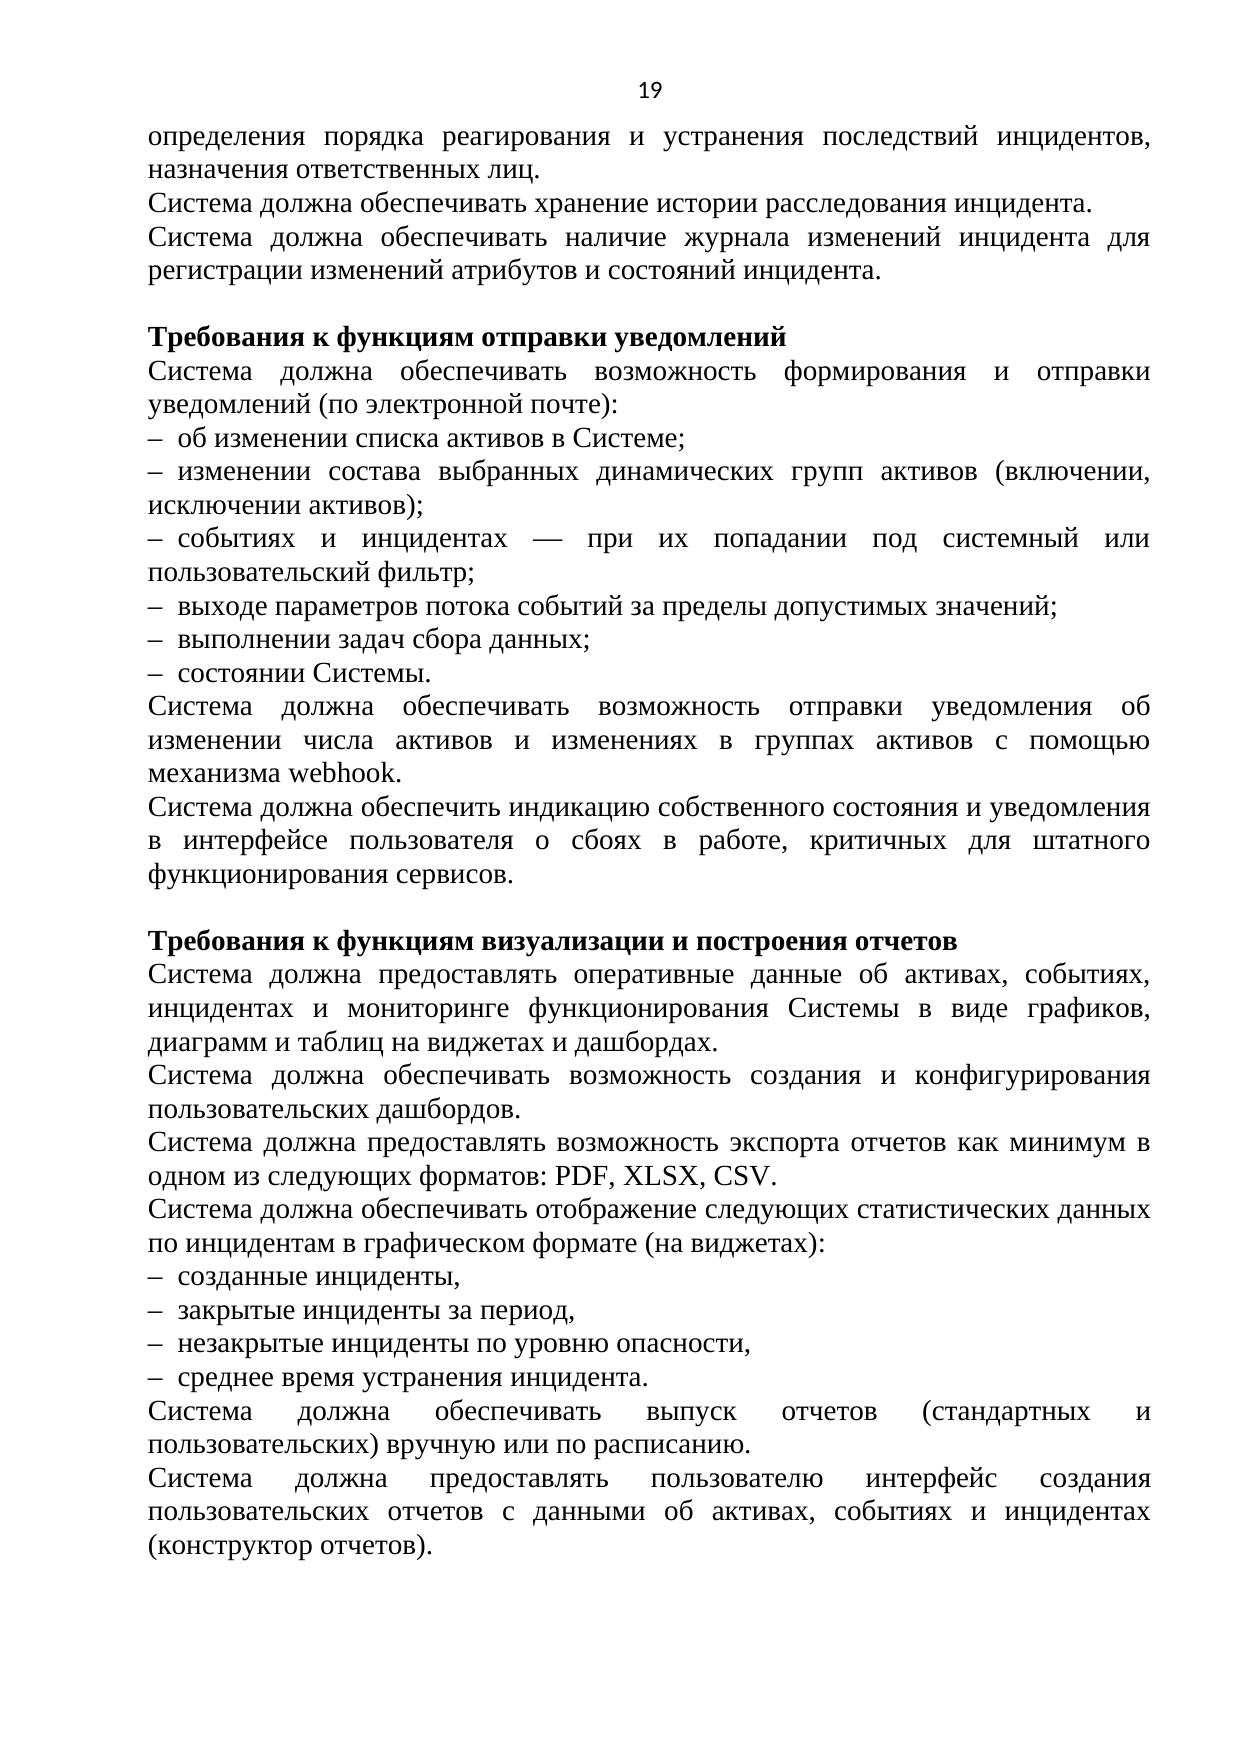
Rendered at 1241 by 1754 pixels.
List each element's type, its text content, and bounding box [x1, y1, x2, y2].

text Требования к функциям визуализации и построения отчетов [148, 923, 1152, 957]
text Система должна обеспечить индикацию собственного состояния и уведомления в интерфейсе пользователя о сбоях в работе, критичных для штатного функционирования сервисов. [148, 789, 1152, 889]
list Система должна обеспечивать возможность формирования и отправки уведомлений (по электронной почте): [148, 353, 1152, 420]
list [148, 118, 1152, 185]
list Система должна обеспечивать возможность отправки уведомления об изменении числа активов и изменениях в группах активов с помощью механизма webhook. [148, 688, 1152, 789]
list Система должна предоставлять пользователю интерфейс создания пользовательских отчетов с данными об активах, событиях и инцидентах (конструктор отчетов). [148, 1460, 1152, 1560]
list Система должна обеспечивать хранение истории расследования инцидента. [148, 185, 1152, 219]
list созданные инциденты, [148, 1258, 1152, 1292]
text Система должна обеспечивать наличие журнала изменений инцидента для регистрации изменений атрибутов и состояний инцидента. [148, 219, 1152, 286]
list событиях и инцидентах — при их попадании под системный или пользовательский фильтр; [148, 521, 1152, 588]
list Система должна предоставлять оперативные данные об активах, событиях, инцидентах и мониторинге функционирования Системы в виде графиков, диаграмм и таблиц на виджетах и дашбордах. [148, 957, 1152, 1057]
list выполнении задач сбора данных; [148, 621, 1152, 655]
list Система должна обеспечивать возможность создания и конфигурирования пользовательских дашбордов. [148, 1057, 1152, 1124]
list выходе параметров потока событий за пределы допустимых значений; [148, 588, 1152, 621]
text Требования к функциям отправки уведомлений [148, 319, 1152, 353]
list Система должна обеспечивать отображение следующих статистических данных по инцидентам в графическом формате (на виджетах): [148, 1191, 1152, 1258]
list состоянии Системы. [148, 655, 1152, 688]
list изменении состава выбранных динамических групп активов (включении, исключении активов); [148, 453, 1152, 521]
list среднее время устранения инцидента. [148, 1359, 1152, 1393]
list Система должна обеспечивать выпуск отчетов (стандартных и пользовательских) вручную или по расписанию. [148, 1393, 1152, 1460]
list об изменении списка активов в Системе; [148, 420, 1152, 453]
list закрытые инциденты за период, [148, 1292, 1152, 1326]
list незакрытые инциденты по уровню опасности, [148, 1326, 1152, 1359]
list Система должна предоставлять возможность экспорта отчетов как минимум в одном из следующих форматов: PDF, XLSX, CSV. [148, 1124, 1152, 1191]
